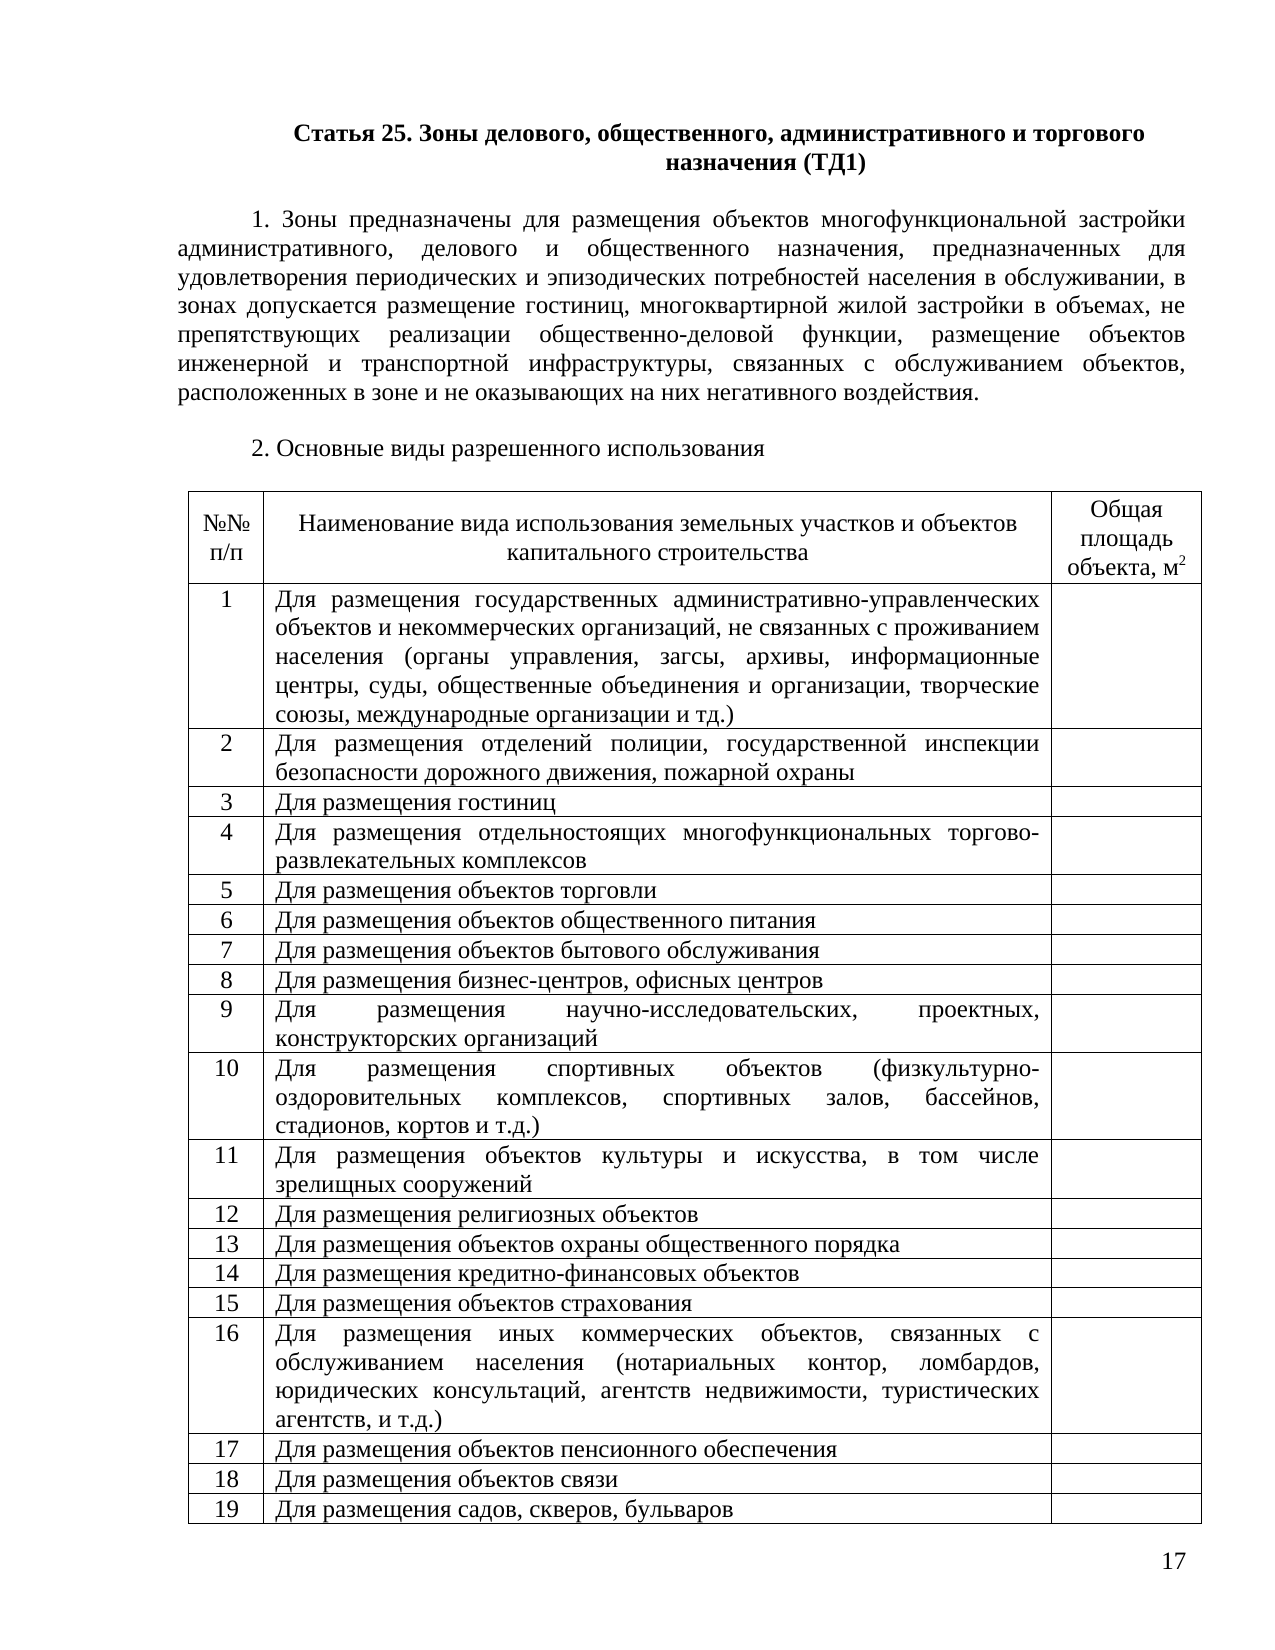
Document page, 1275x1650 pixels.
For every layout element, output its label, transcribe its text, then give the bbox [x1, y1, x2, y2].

table_cell 2 [189, 729, 263, 786]
table_cell 16 [189, 1318, 263, 1433]
table_cell Для размещения иных коммерческих объектов, связанных с обслуживанием населения (нотариальных контор, ломбардов, юридических консультаций, агентств недвижимости, туристических агентств, и т.д.) [264, 1318, 1051, 1433]
table_cell [1052, 1318, 1201, 1433]
table_cell 14 [189, 1259, 263, 1287]
table_cell [1052, 1494, 1201, 1522]
table_cell [1052, 787, 1201, 816]
table_cell Для размещения объектов культуры и искусства, в том числе зрелищных сооружений [264, 1140, 1051, 1198]
table_cell Для размещения отдельностоящих многофункциональных торгово-развлекательных комплексов [264, 817, 1051, 874]
table_cell [1052, 1434, 1201, 1463]
table_cell [1052, 965, 1201, 993]
table_cell [1052, 1288, 1201, 1317]
table_cell Для размещения государственных административно-управленческих объектов и некоммерческих организаций, не связанных с проживанием населения (органы управления, загсы, архивы, информационные центры, суды, общественные объединения и организации, творческие союзы, международные организации и тд.) [264, 584, 1051, 727]
table_header №№ п/п [189, 492, 263, 583]
text 1. Зоны предназначены для размещения объектов многофункциональной застройки административного, делового и общественного назначения, предназначенных для удовлетворения периодических и эпизодических потребностей населения в обслуживании, в зонах допускается размещение гостиниц, многоквартирной жилой застройки в объемах, не препятствующих реализации общественно-деловой функции, размещение объектов инженерной и транспортной инфраструктуры, связанных с обслуживанием объектов, расположенных в зоне и не оказывающих на них негативного воздействия. [177, 204, 1186, 406]
table_cell Для размещения объектов бытового обслуживания [264, 935, 1051, 964]
table_cell [1052, 1464, 1201, 1493]
table_cell 11 [189, 1140, 263, 1198]
table_header Общая площадь объекта, м2 [1052, 492, 1201, 583]
table_cell [1052, 1199, 1201, 1228]
table_cell [1052, 817, 1201, 874]
table_cell 18 [189, 1464, 263, 1493]
table_cell Для размещения кредитно-финансовых объектов [264, 1259, 1051, 1287]
table_cell Для размещения объектов страхования [264, 1288, 1051, 1317]
table_cell Для размещения объектов общественного питания [264, 905, 1051, 934]
text Статья 25. Зоны делового, общественного, административного и торгового назначения (ТД1) [252, 118, 1186, 176]
table_cell Для размещения объектов пенсионного обеспечения [264, 1434, 1051, 1463]
table_cell Для размещения бизнес-центров, офисных центров [264, 965, 1051, 993]
table_cell [1052, 1053, 1201, 1139]
table_cell 12 [189, 1199, 263, 1228]
table_cell [1052, 584, 1201, 727]
table_cell [1052, 995, 1201, 1052]
table_cell [1052, 875, 1201, 904]
table_cell 1 [189, 584, 263, 727]
table_cell [1052, 1229, 1201, 1257]
table_cell Для размещения научно-исследовательских, проектных, конструкторских организаций [264, 995, 1051, 1052]
table_cell [1052, 729, 1201, 786]
table_cell 6 [189, 905, 263, 934]
table_cell Для размещения гостиниц [264, 787, 1051, 816]
table_cell 4 [189, 817, 263, 874]
table_cell [1052, 1140, 1201, 1198]
table_cell 5 [189, 875, 263, 904]
table_cell 10 [189, 1053, 263, 1139]
text 2. Основные виды разрешенного использования [177, 434, 1186, 462]
table_cell 8 [189, 965, 263, 993]
table_cell Для размещения спортивных объектов (физкультурно-оздоровительных комплексов, спортивных залов, бассейнов, стадионов, кортов и т.д.) [264, 1053, 1051, 1139]
table_cell Для размещения объектов торговли [264, 875, 1051, 904]
table_cell [1052, 905, 1201, 934]
table_cell 15 [189, 1288, 263, 1317]
table_cell Для размещения религиозных объектов [264, 1199, 1051, 1228]
table_cell 3 [189, 787, 263, 816]
table_cell 19 [189, 1494, 263, 1522]
table_cell [1052, 935, 1201, 964]
table_cell 9 [189, 995, 263, 1052]
table_header Наименование вида использования земельных участков и объектов капитального строительства [264, 492, 1051, 583]
table_cell [1052, 1259, 1201, 1287]
table_cell Для размещения объектов охраны общественного порядка [264, 1229, 1051, 1257]
table_cell 7 [189, 935, 263, 964]
table_cell Для размещения объектов связи [264, 1464, 1051, 1493]
table_cell Для размещения садов, скверов, бульваров [264, 1494, 1051, 1522]
table_cell Для размещения отделений полиции, государственной инспекции безопасности дорожного движения, пожарной охраны [264, 729, 1051, 786]
table_cell 17 [189, 1434, 263, 1463]
table_cell 13 [189, 1229, 263, 1257]
